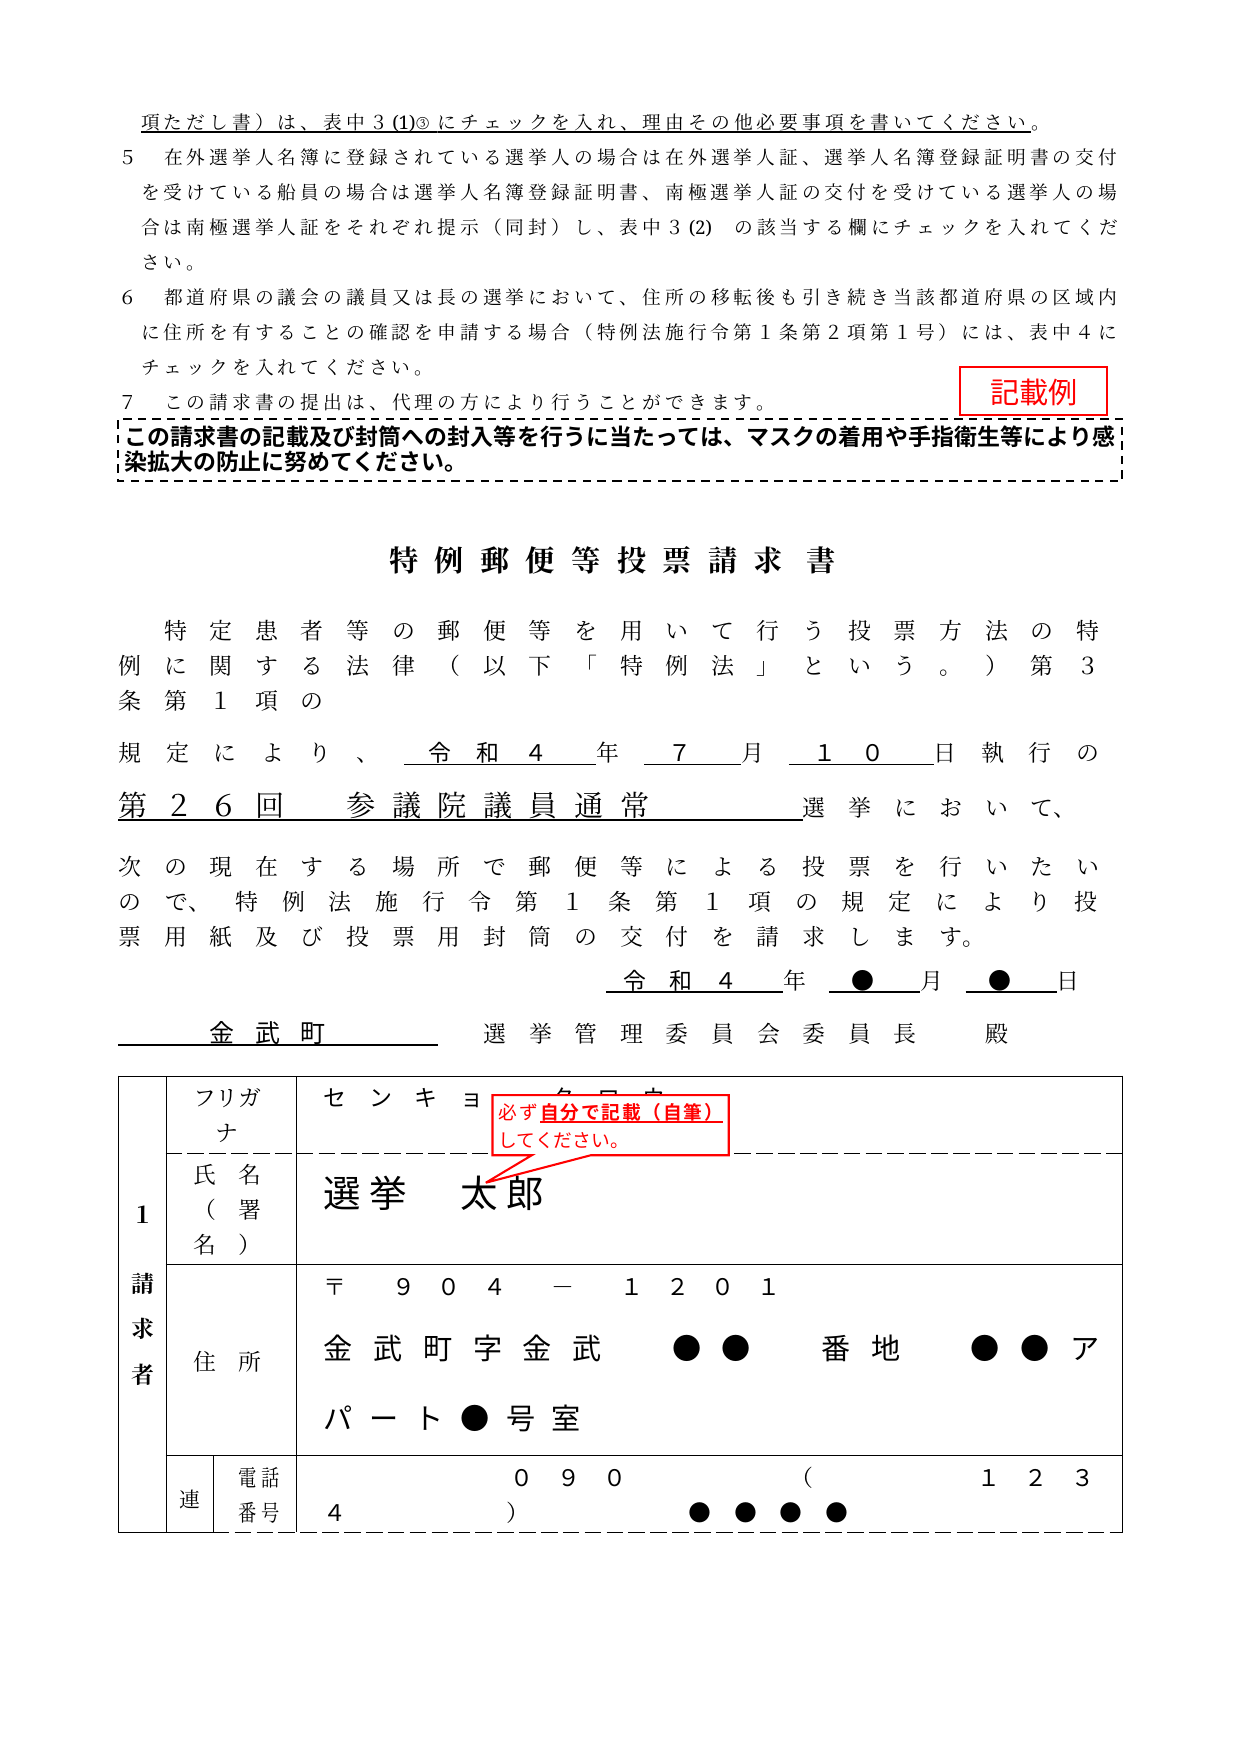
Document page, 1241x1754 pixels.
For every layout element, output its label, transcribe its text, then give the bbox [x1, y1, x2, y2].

table_header １ 請求者 [119, 1077, 166, 1532]
text ７ この請求書の提出は、代理の方により行うことができます。 [118, 384, 1122, 419]
text 金武町 選挙管理委員会委員長 殿 [118, 997, 1122, 1067]
text . 令和４ 年 ● 月 ● 日 [118, 962, 1102, 997]
table_cell 連絡先 [167, 1456, 213, 1532]
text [118, 104, 1122, 139]
table_cell 選挙 太郎 [297, 1153, 1122, 1264]
table_cell 氏名 （署名） [167, 1153, 296, 1264]
table_header センキョ タロウ [297, 1077, 1122, 1152]
table_cell 〒 ９０４ － １２０１ 金武町字金武 ●● 番地 ●●アパート●号室 [297, 1265, 1122, 1455]
table_cell 住所 [167, 1265, 296, 1455]
table_cell 電話番号 [214, 1456, 296, 1532]
text ５ 在外選挙人名簿に登録されている選挙人の場合は在外選挙人証、選挙人名簿登録証明書の交付を受けている船員の場合は選挙人名簿登録証明書、南極選挙人証の交付を受けている選挙人の場合は南極選挙人証をそれぞれ提示（同封）し、表中３(2)の該当する欄にチェックを入れてください。 [118, 139, 1122, 279]
text 規定により、 令和４ 年 ７ 月 １０ 日執行の 第２６回 参議院議員通常 選挙において、 [118, 734, 1122, 839]
text 特例郵便等投票請求書 [118, 524, 1122, 594]
text ６ 都道府県の議会の議員又は長の選挙において、住所の移転後も引き続き当該都道府県の区域内に住所を有することの確認を申請する場合（特例法施行令第１条第２項第１号）には、表中４にチェックを入れてください。 [118, 279, 1122, 384]
table_cell ０９０ （ １２３４ ） ●●●● [297, 1456, 1122, 1532]
text 特定患者等の郵便等を用いて行う投票方法の特例に関する法律（以下「特例法」という。）第３条第１項の [118, 612, 1122, 717]
table_header フリガナ [167, 1077, 296, 1152]
text 次の現在する場所で郵便等による投票を行いたいので、特例法施行令第１条第１項の規定により投票用紙及び投票用封筒の交付を請求します。 [118, 848, 1122, 953]
